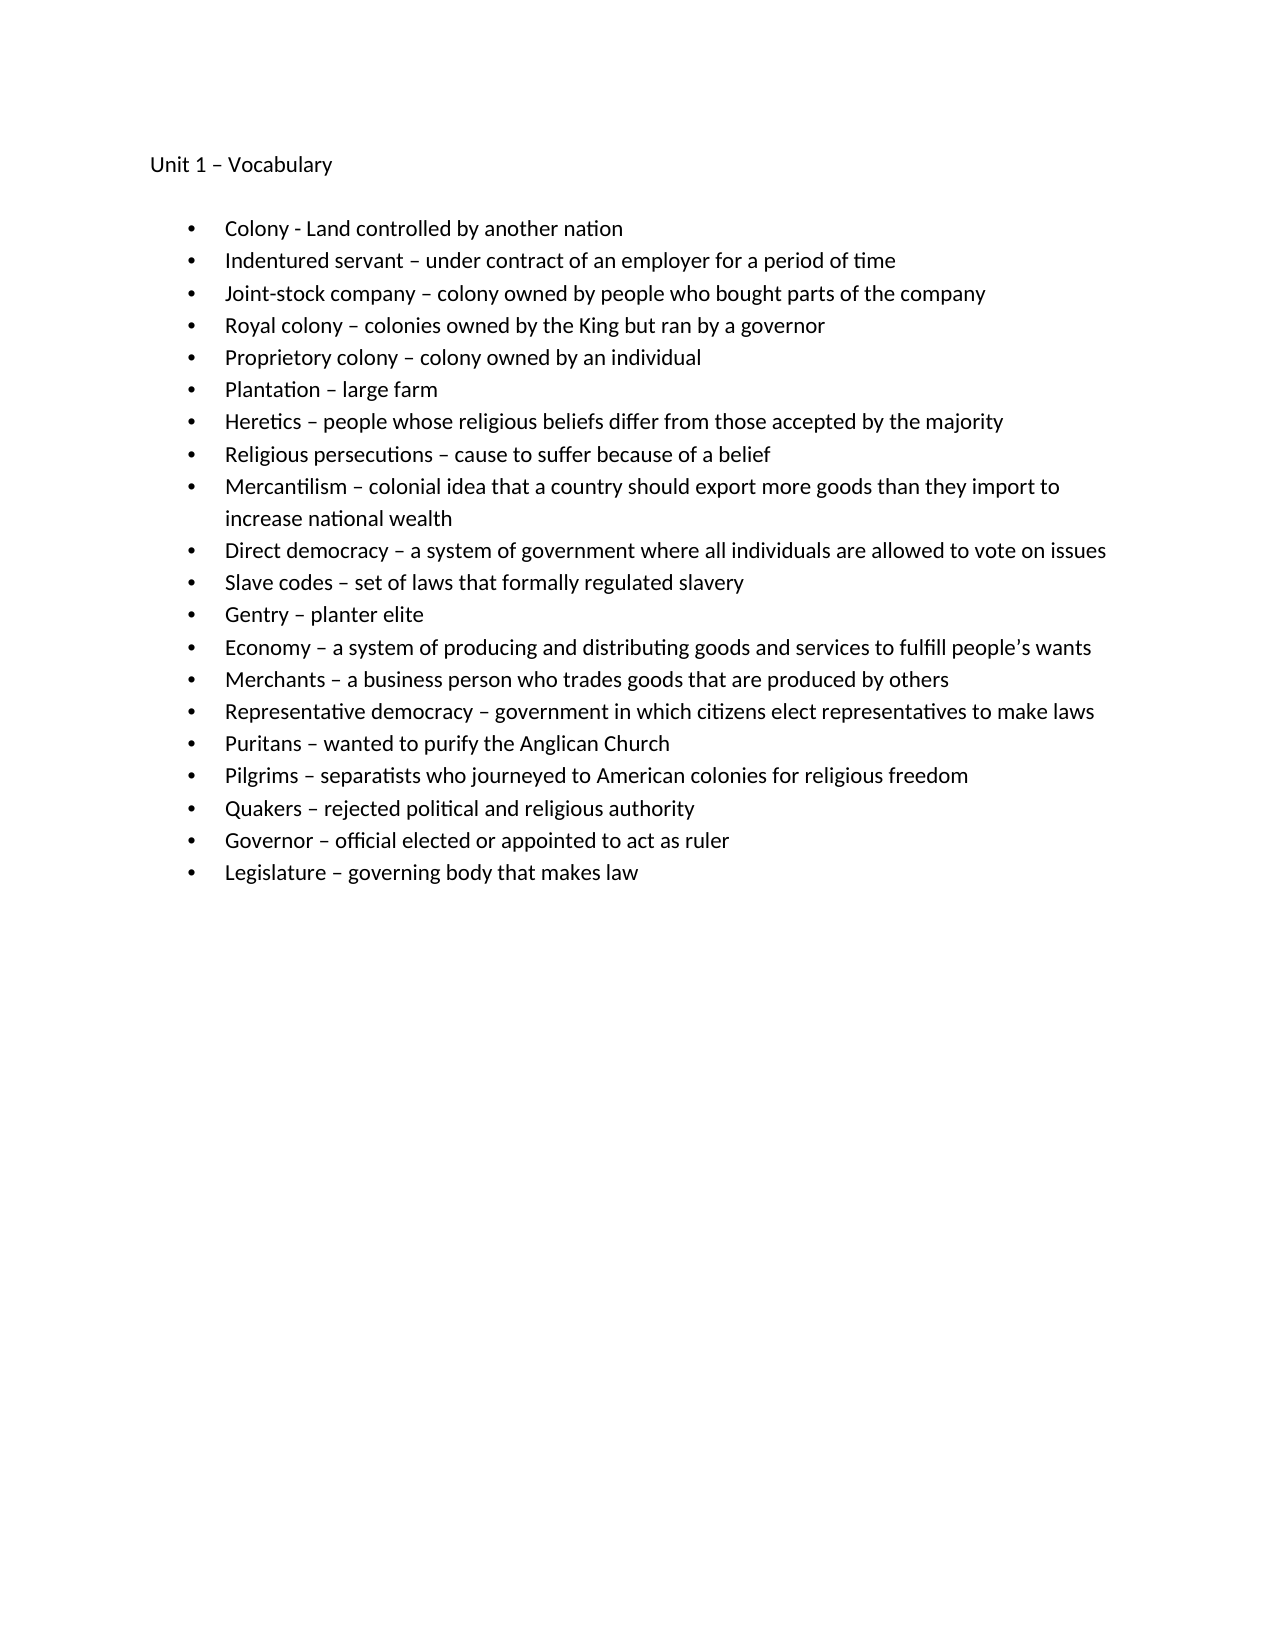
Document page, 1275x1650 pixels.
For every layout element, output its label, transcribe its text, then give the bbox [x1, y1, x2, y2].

list Merchants – a business person who trades goods that are produced by others [187, 665, 1125, 693]
list Slave codes – set of laws that formally regulated slavery [187, 568, 1125, 596]
list Proprietory colony – colony owned by an individual [187, 343, 1125, 371]
list Pilgrims – separatists who journeyed to American colonies for religious freedom [187, 762, 1125, 789]
list Economy – a system of producing and distributing goods and services to fulfill people’s wants [187, 633, 1125, 661]
list Quakers – rejected political and religious authority [187, 794, 1125, 822]
list Royal colony – colonies owned by the King but ran by a governor [187, 311, 1125, 339]
list Direct democracy – a system of government where all individuals are allowed to vote on issues [187, 536, 1125, 564]
list Representative democracy – government in which citizens elect representatives to make laws [187, 697, 1125, 725]
list Joint-stock company – colony owned by people who bought parts of the company [187, 279, 1125, 307]
list Legislature – governing body that makes law [187, 858, 1125, 886]
list Colony - Land controlled by another nation [187, 214, 1125, 242]
list Indentured servant – under contract of an employer for a period of time [187, 247, 1125, 274]
text Unit 1 – Vocabulary [150, 150, 1125, 178]
list Religious persecutions – cause to suffer because of a belief [187, 440, 1125, 468]
list Governor – official elected or appointed to act as ruler [187, 826, 1125, 854]
list Mercantilism – colonial idea that a country should export more goods than they import to increase national wealth [187, 472, 1125, 532]
list Heretics – people whose religious beliefs differ from those accepted by the majority [187, 407, 1125, 436]
list Plantation – large farm [187, 375, 1125, 403]
list Puritans – wanted to purify the Anglican Church [187, 729, 1125, 757]
list Gentry – planter elite [187, 601, 1125, 629]
